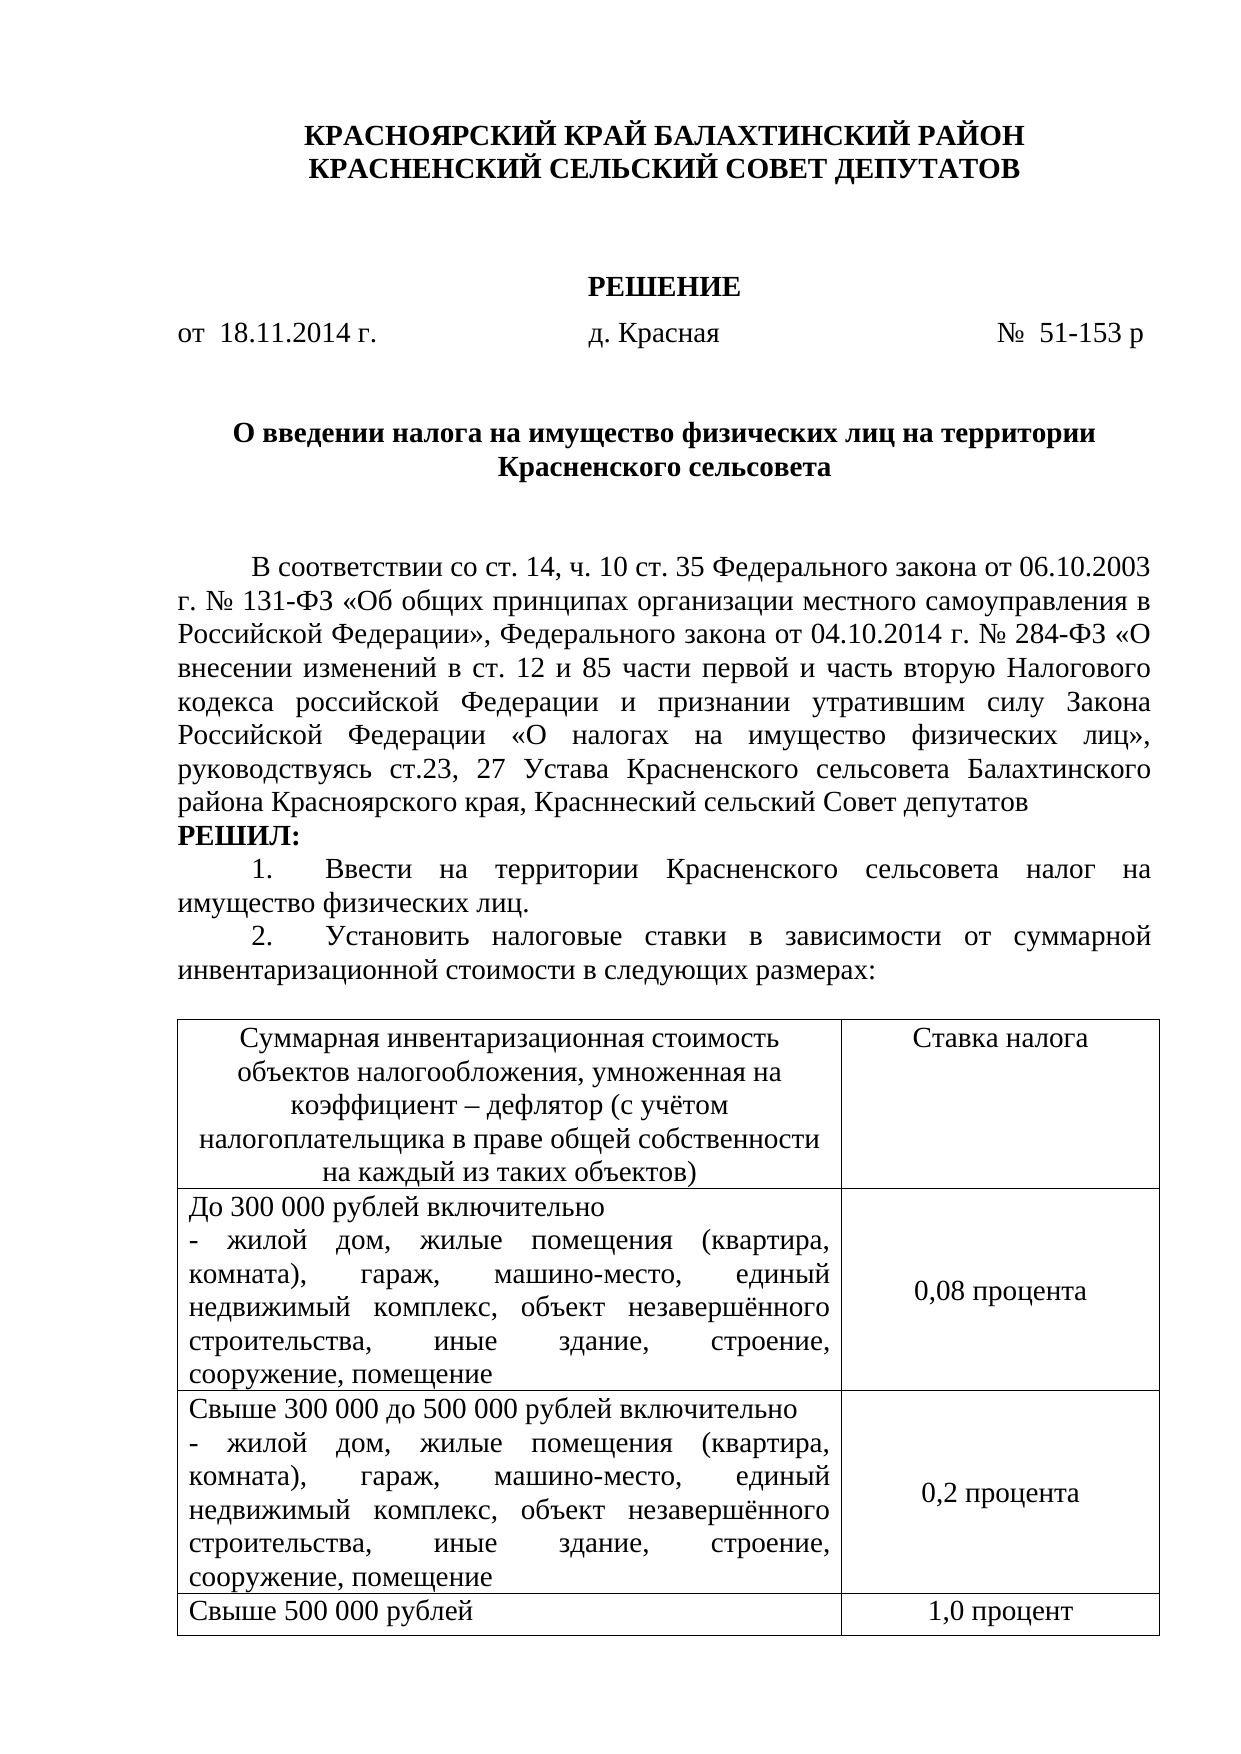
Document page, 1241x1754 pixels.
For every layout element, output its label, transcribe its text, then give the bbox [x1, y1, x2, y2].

text КРАСНЕНСКИЙ СЕЛЬСКИЙ СОВЕТ ДЕПУТАТОВ [177, 152, 1152, 185]
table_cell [178, 1594, 841, 1635]
table_cell 1,0 процент [842, 1594, 1159, 1635]
list Установить налоговые ставки в зависимости от суммарной инвентаризационной стоимости в следующих размерах: [177, 918, 1152, 986]
table_cell Свыше 300 000 до 500 000 рублей включительно - жилой дом, жилые помещения (квартира, комната), гараж, машино-место, единый недвижимый комплекс, объект незавершённого строительства, иные здание, строение, сооружение, помещение [178, 1391, 841, 1592]
text В соответствии со ст. 14, ч. 10 ст. 35 Федерального закона от 06.10.2003 г. № 131-ФЗ «Об общих принципах организации местного самоуправления в Российской Федерации», Федерального закона от 04.10.2014 г. № 284-ФЗ «О внесении изменений в ст. 12 и 85 части первой и часть вторую Налогового кодекса российской Федерации и признании утратившим силу Закона Российской Федерации «О налогах на имущество физических лиц», руководствуясь ст.23, 27 Устава Красненского сельсовета Балахтинского района Красноярского края, Красннеский сельский Совет депутатов [177, 549, 1152, 818]
text РЕШИЛ: [177, 818, 1152, 851]
table_cell 0,2 процента [842, 1391, 1159, 1592]
list Ввести на территории Красненского сельсовета налог на имущество физических лиц. [177, 851, 1152, 918]
text КРАСНОЯРСКИЙ КРАЙ БАЛАХТИНСКИЙ РАЙОН [177, 118, 1152, 152]
text от 18.11.2014 г. д. Красная № 51-153 р [177, 315, 1152, 348]
text О введении налога на имущество физических лиц на территории Красненского сельсовета [177, 415, 1152, 482]
table_header Суммарная инвентаризационная стоимость объектов налогообложения, умноженная на коэффициент – дефлятор (с учётом налогоплательщика в праве общей собственности на каждый из таких объектов) [178, 1020, 841, 1188]
table_header Ставка налога [842, 1020, 1159, 1188]
table_cell До 300 000 рублей включительно - жилой дом, жилые помещения (квартира, комната), гараж, машино-место, единый недвижимый комплекс, объект незавершённого строительства, иные здание, строение, сооружение, помещение [178, 1189, 841, 1390]
table_cell 0,08 процента [842, 1189, 1159, 1390]
text РЕШЕНИЕ [177, 269, 1152, 302]
